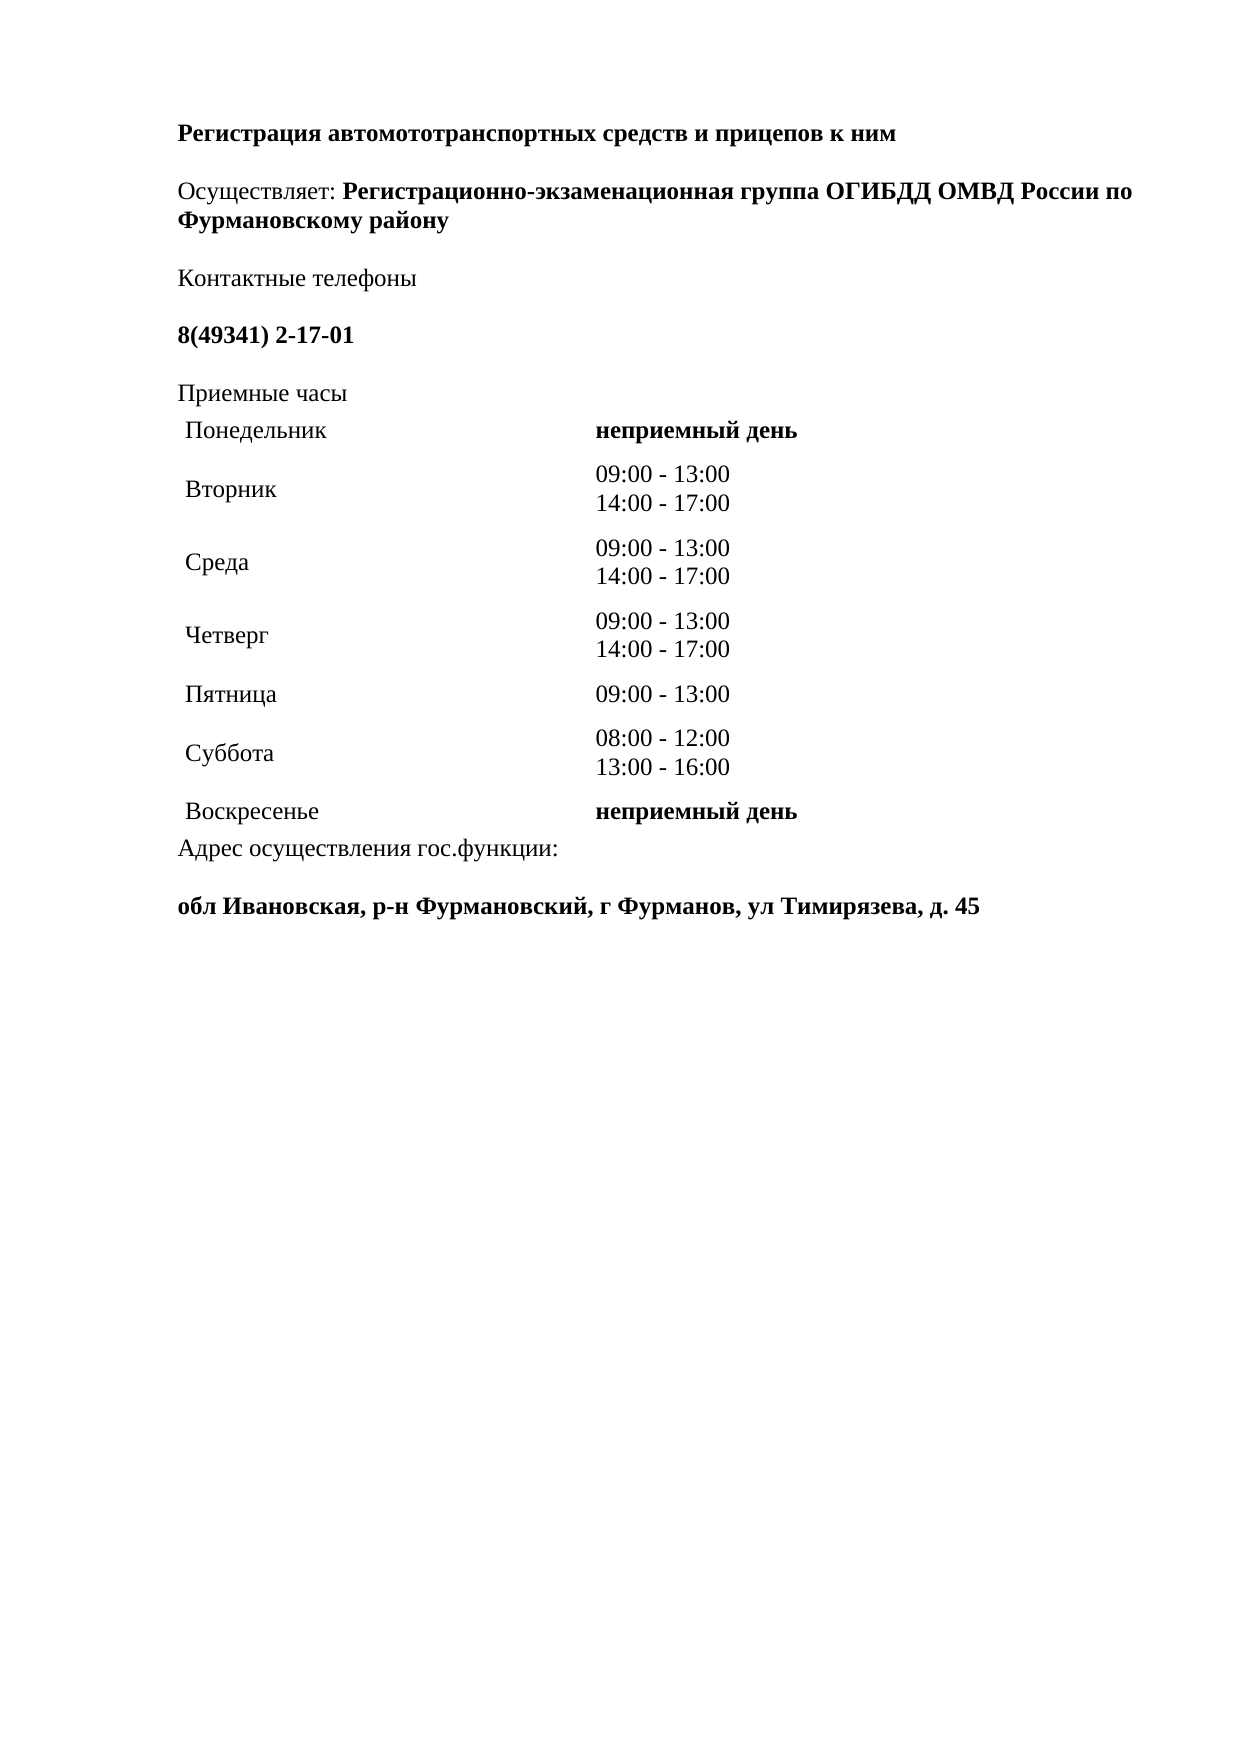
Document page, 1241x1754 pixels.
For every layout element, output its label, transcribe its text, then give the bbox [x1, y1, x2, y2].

table_cell неприемный день [588, 789, 1152, 833]
table_cell Суббота [177, 715, 588, 788]
table_cell Четверг [177, 598, 588, 671]
table_cell Пятница [177, 671, 588, 715]
table_cell 08:00 - 12:00 13:00 - 16:00 [588, 715, 1152, 788]
text обл Ивановская, р-н Фурмановский, г Фурманов, ул Тимирязева, д. 45 [177, 891, 1152, 919]
table_header неприемный день [588, 407, 1152, 452]
text Осуществляет: Регистрационно-экзаменационная группа ОГИБДД ОМВД России по Фурмановскому району [177, 176, 1152, 233]
table_cell Вторник [177, 452, 588, 525]
text Адрес осуществления гос.функции: [177, 833, 1152, 862]
table_cell Воскресенье [177, 789, 588, 833]
table_cell 09:00 - 13:00 [588, 671, 1152, 715]
text Приемные часы [177, 378, 1152, 407]
text Контактные телефоны [177, 263, 1152, 291]
text 8(49341) 2-17-01 [177, 321, 1152, 349]
table_header Понедельник [177, 407, 588, 452]
table_cell 09:00 - 13:00 14:00 - 17:00 [588, 598, 1152, 671]
table_cell 09:00 - 13:00 14:00 - 17:00 [588, 452, 1152, 525]
text Регистрация автомототранспортных средств и прицепов к ним [177, 118, 1152, 147]
table_cell Среда [177, 525, 588, 598]
table_cell 09:00 - 13:00 14:00 - 17:00 [588, 525, 1152, 598]
